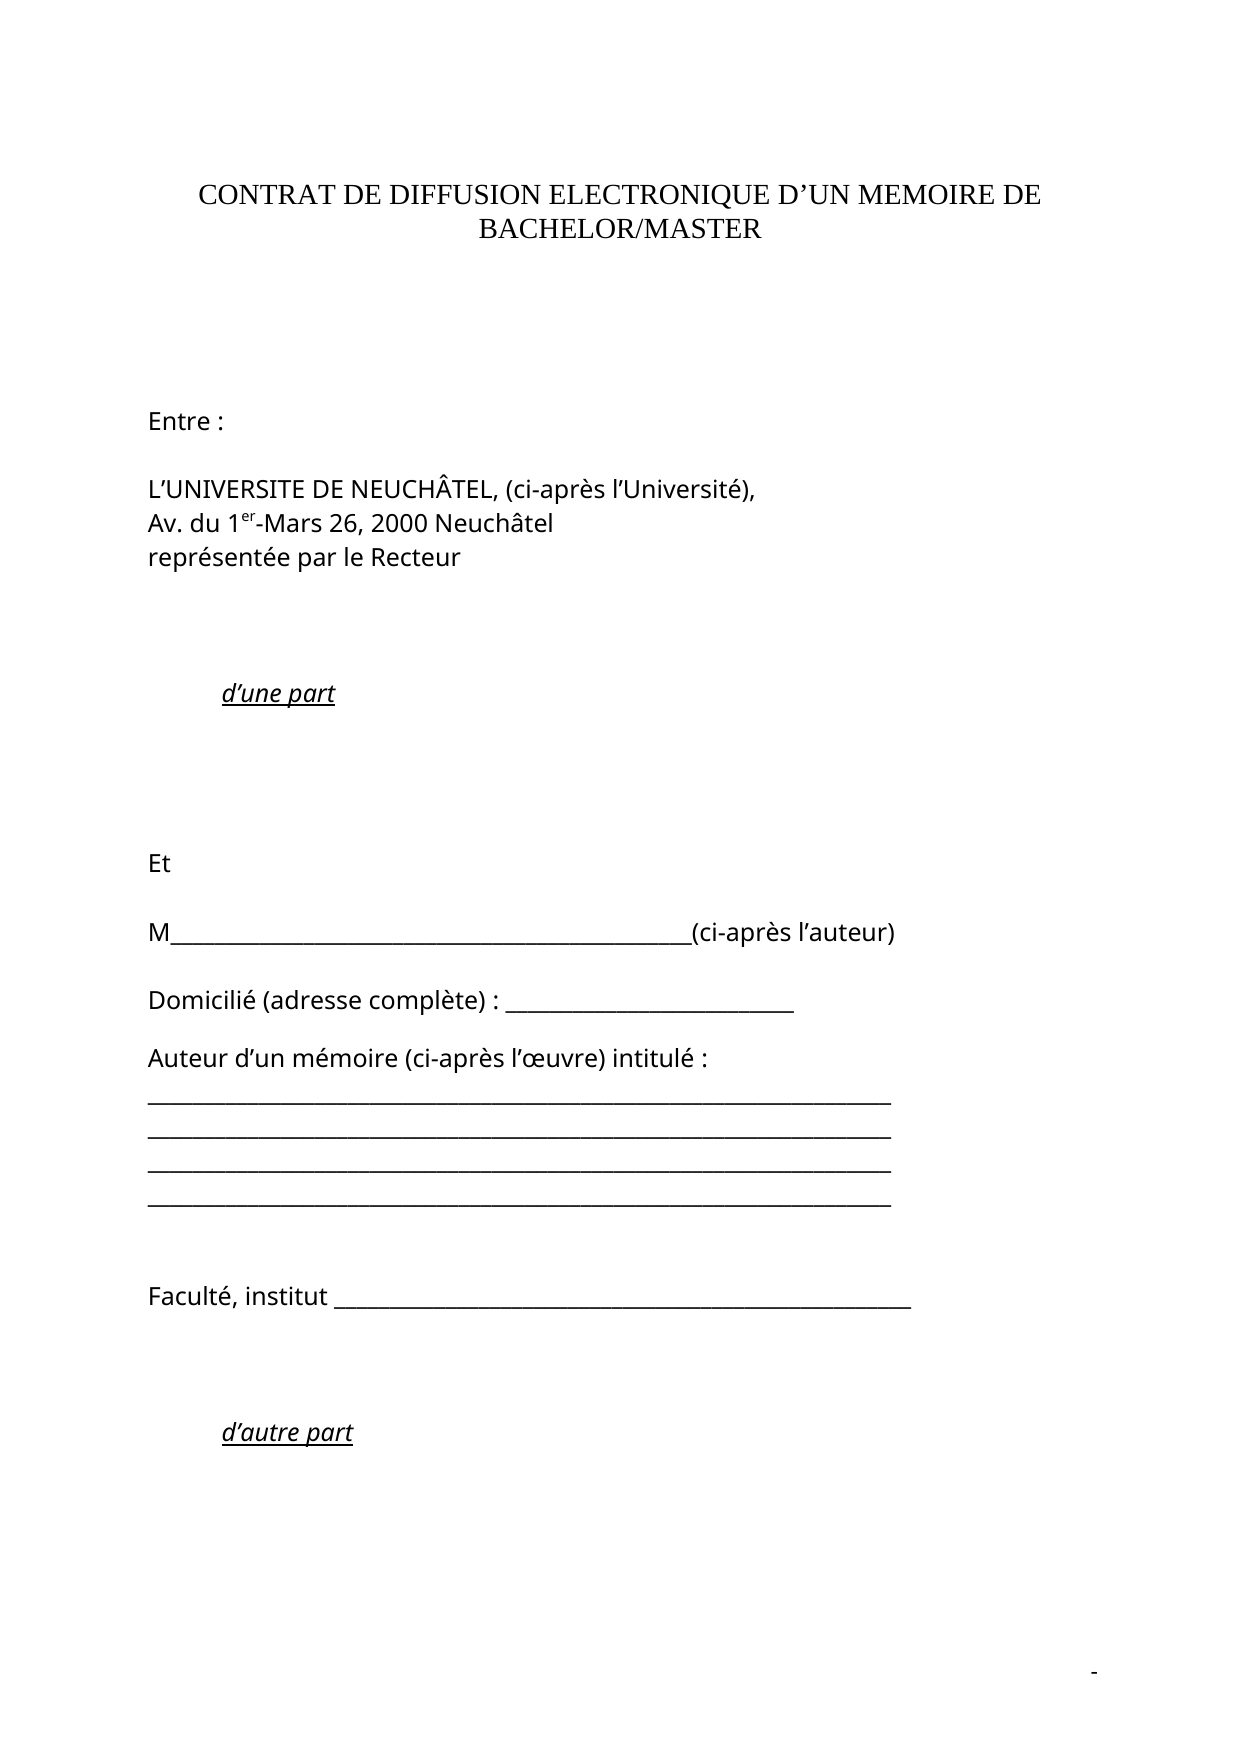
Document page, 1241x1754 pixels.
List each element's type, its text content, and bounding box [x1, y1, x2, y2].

text Et [148, 846, 1092, 880]
text Domicilié (adresse complète) : __________________________ [148, 982, 1092, 1016]
text L’UNIVERSITE DE NEUCHÂTEL, (ci-après l’Université), [148, 471, 1092, 505]
text Auteur d’un mémoire (ci-après l’œuvre) intitulé : ___________________________________________________________________ [148, 1040, 1092, 1108]
text Faculté, institut ____________________________________________________ [148, 1279, 1092, 1313]
text d’autre part [148, 1415, 1092, 1449]
text représentée par le Recteur [148, 539, 1092, 573]
text Av. du 1er-Mars 26, 2000 Neuchâtel [148, 505, 1092, 539]
text ___________________________________________________________________ [148, 1177, 1092, 1211]
text Entre : [148, 403, 1092, 437]
text ___________________________________________________________________ [148, 1108, 1092, 1143]
text ___________________________________________________________________ [148, 1143, 1092, 1177]
text M_______________________________________________(ci-après l’auteur) [148, 914, 1092, 948]
text CONTRAT DE DIFFUSION ELECTRONIQUE D’UN MEMOIRE DE BACHELOR/MASTER [148, 177, 1092, 244]
text d’une part [148, 676, 1092, 710]
